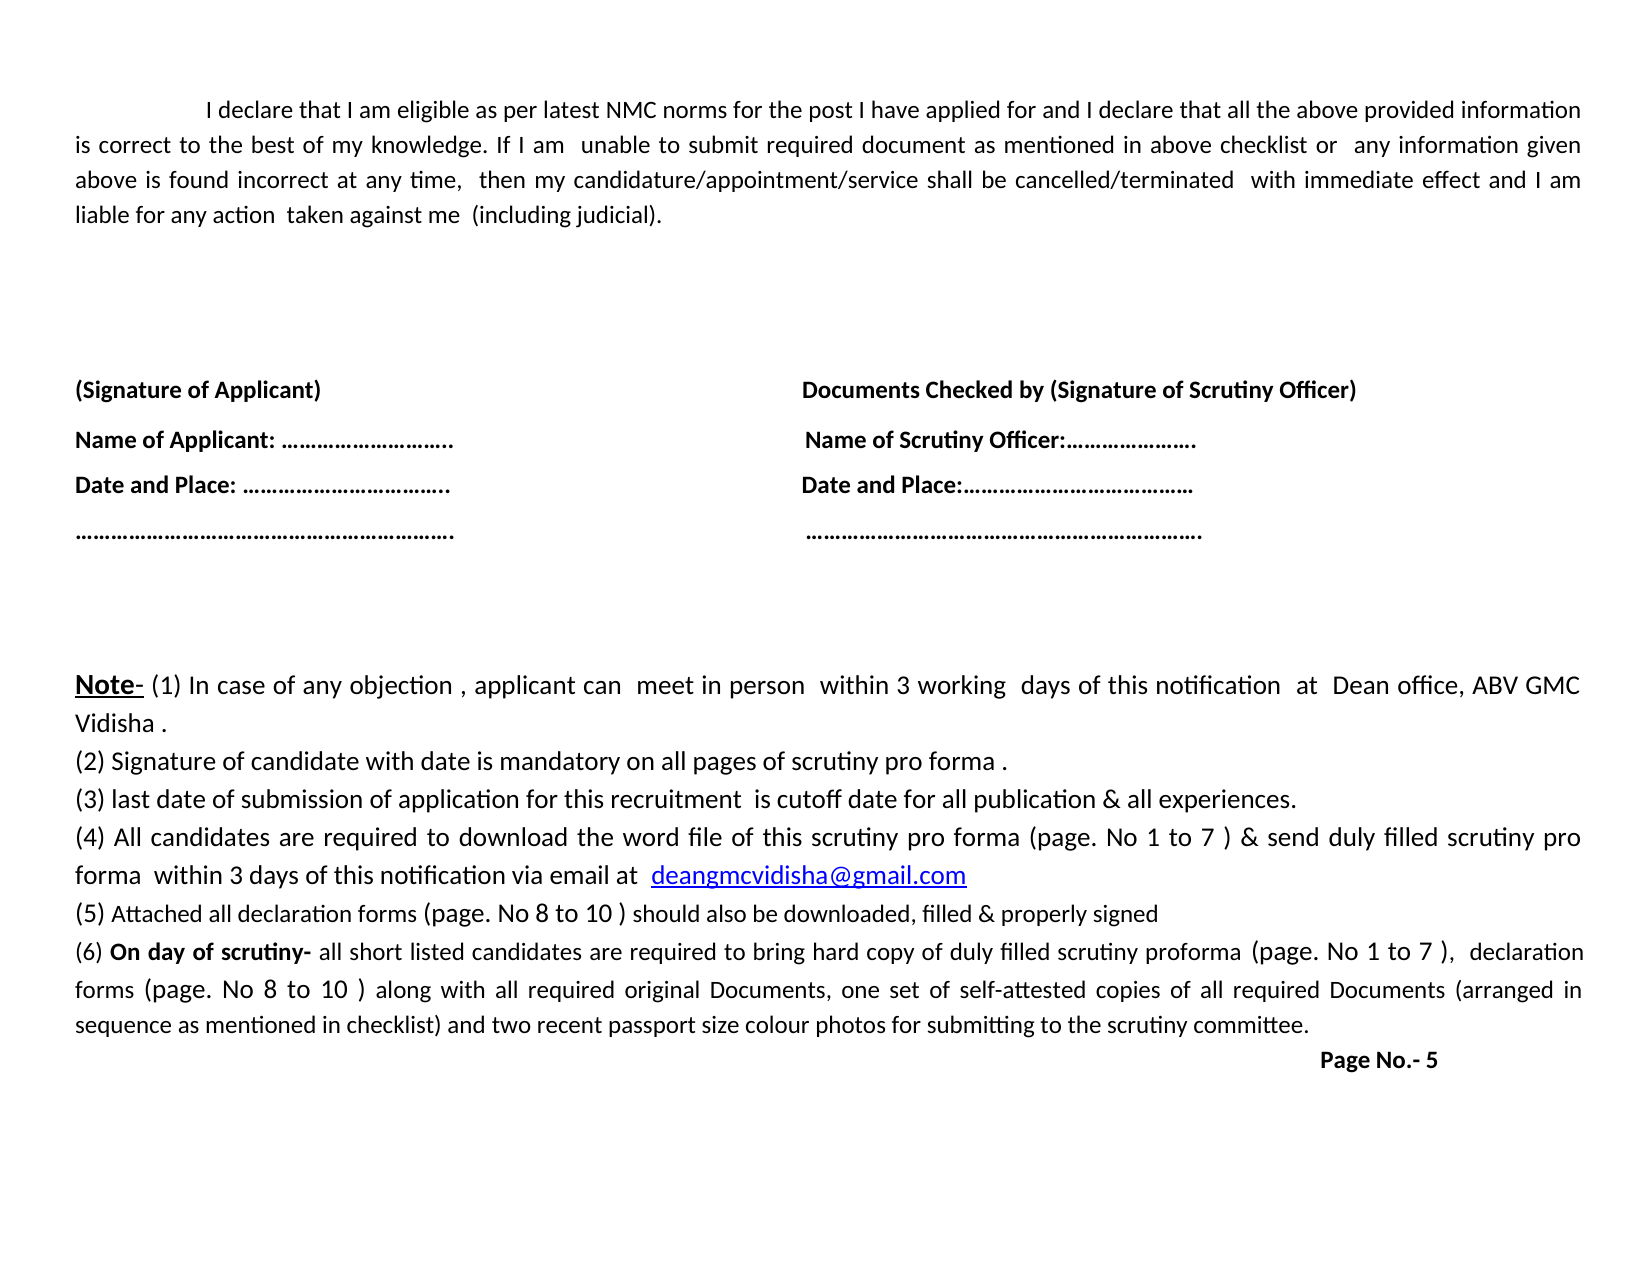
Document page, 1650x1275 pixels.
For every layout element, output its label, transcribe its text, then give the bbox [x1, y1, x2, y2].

text (3) last date of submission of application for this recruitment is cutoff date for all publication & all experiences. [75, 782, 1584, 815]
text I declare that I am eligible as per latest NMC norms for the post I have applied for and I declare that all the above provided information is correct to the best of my knowledge. If I am unable to submit required document as mentioned in above checklist or any information given above is found incorrect at any time, then my candidature/appointment/service shall be cancelled/terminated with immediate effect and I am liable for any action taken against me (including judicial). [75, 94, 1584, 230]
text ………………………………………………………. …………………………………………………………. [75, 515, 1584, 546]
text (6) On day of scrutiny- all short listed candidates are required to bring hard copy of duly filled scrutiny proforma (page. No 1 to 7 ), declaration forms (page. No 8 to 10 ) along with all required original Documents, one set of self-attested copies of all required Documents (arranged in sequence as mentioned in checklist) and two recent passport size colour photos for submitting to the scrutiny committee. [75, 934, 1584, 1040]
text Date and Place: …………………………….. Date and Place:………………………………… [75, 469, 1584, 500]
text Name of Applicant: ……………………….. Name of Scrutiny Officer:…………………. [75, 424, 1584, 454]
text (5) Attached all declaration forms (page. No 8 to 10 ) should also be downloaded, filled & properly signed [75, 896, 1584, 929]
text (2) Signature of candidate with date is mandatory on all pages of scrutiny pro forma . [75, 744, 1584, 777]
text (4) All candidates are required to download the word file of this scrutiny pro forma (page. No 1 to 7 ) & send duly filled scrutiny pro forma within 3 days of this notification via email at deangmcvidisha@gmail.com [75, 820, 1584, 891]
text Note- (1) In case of any objection , applicant can meet in person within 3 working days of this notification at Dean office, ABV GMC Vidisha . [75, 666, 1584, 739]
text Page No.- 5 [75, 1044, 1584, 1075]
text (Signature of Applicant) Documents Checked by (Signature of Scrutiny Officer) [75, 374, 1584, 405]
